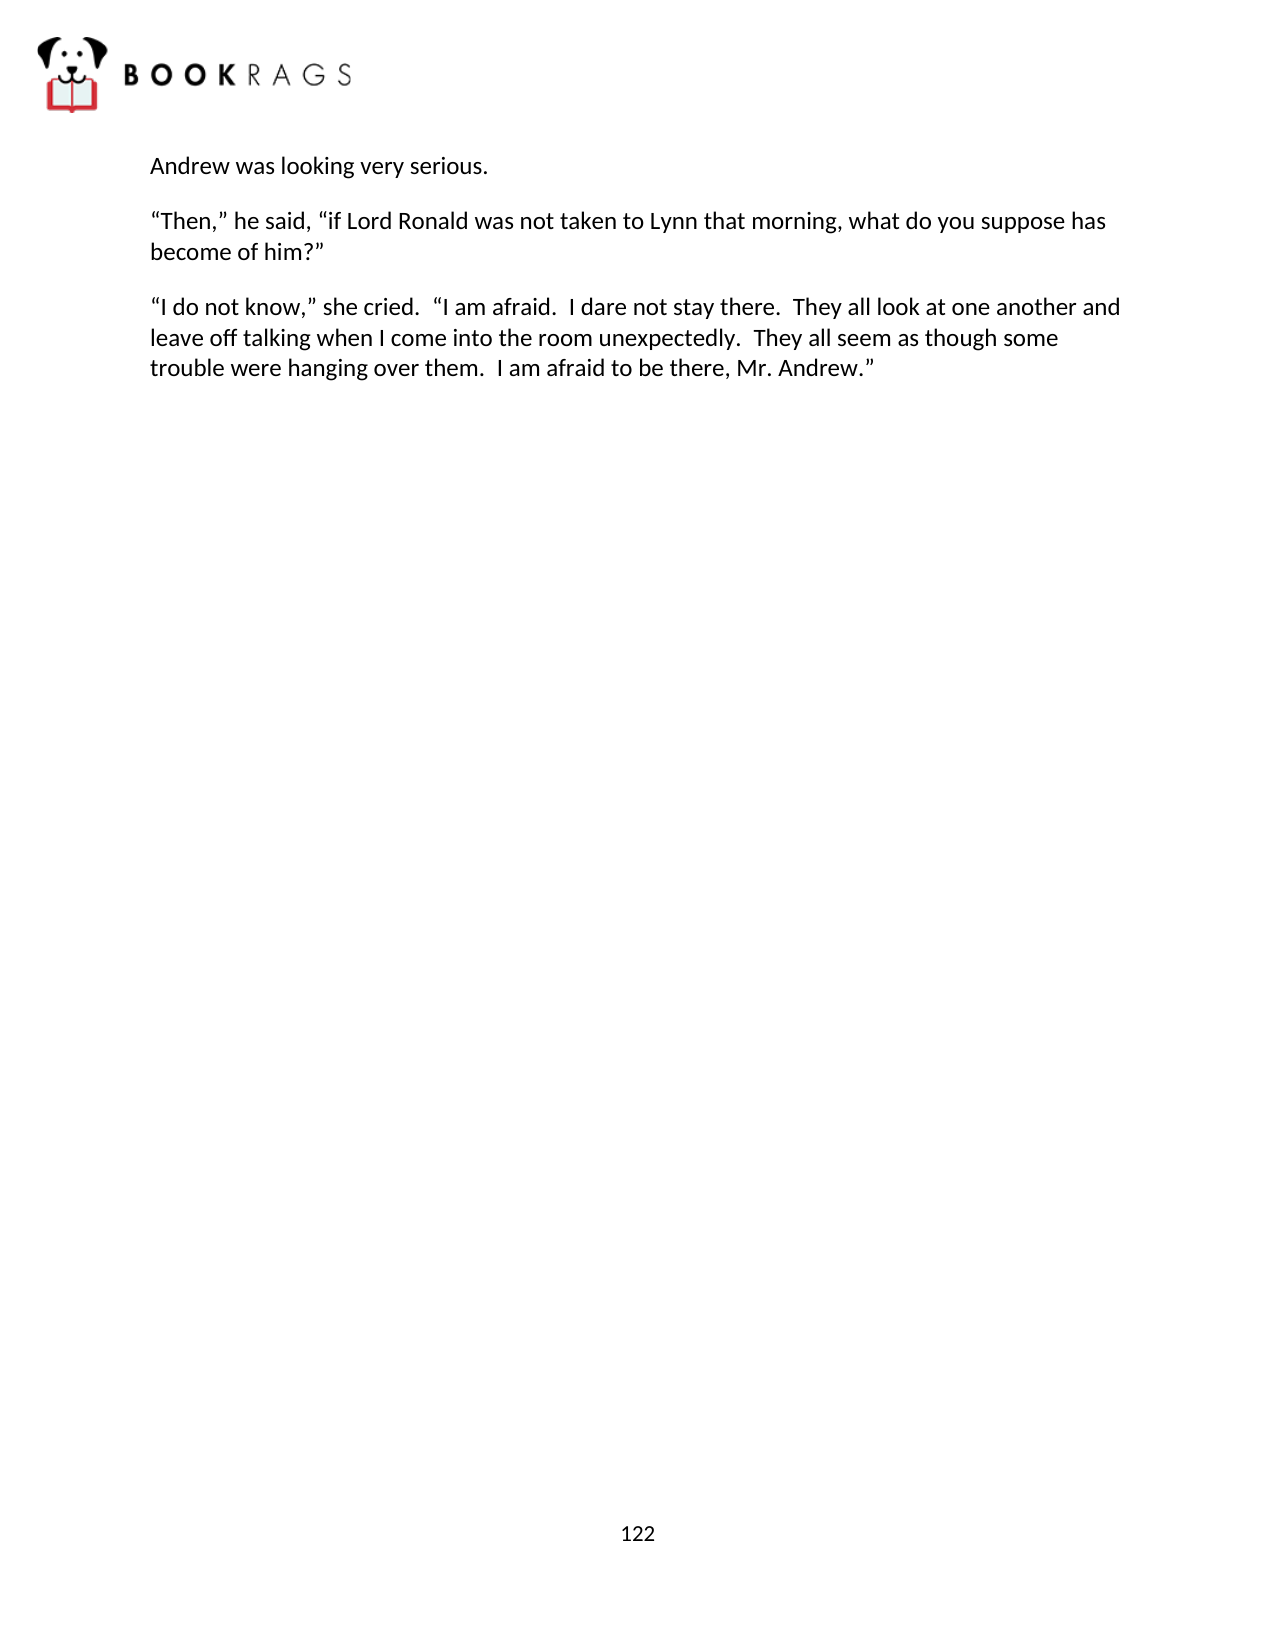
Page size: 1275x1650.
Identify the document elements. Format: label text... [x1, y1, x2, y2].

text Andrew was looking very serious. [150, 150, 1125, 181]
text “I do not know,” she cried. “I am afraid. I dare not stay there. They all look at one another and leave off talking when I come into the room unexpectedly. They all seem as though some trouble were hanging over them. I am afraid to be there, Mr. Andrew.” [150, 292, 1125, 383]
text “Then,” he said, “if Lord Ronald was not taken to Lynn that morning, what do you suppose has become of him?” [150, 206, 1125, 267]
picture [37, 37, 351, 113]
